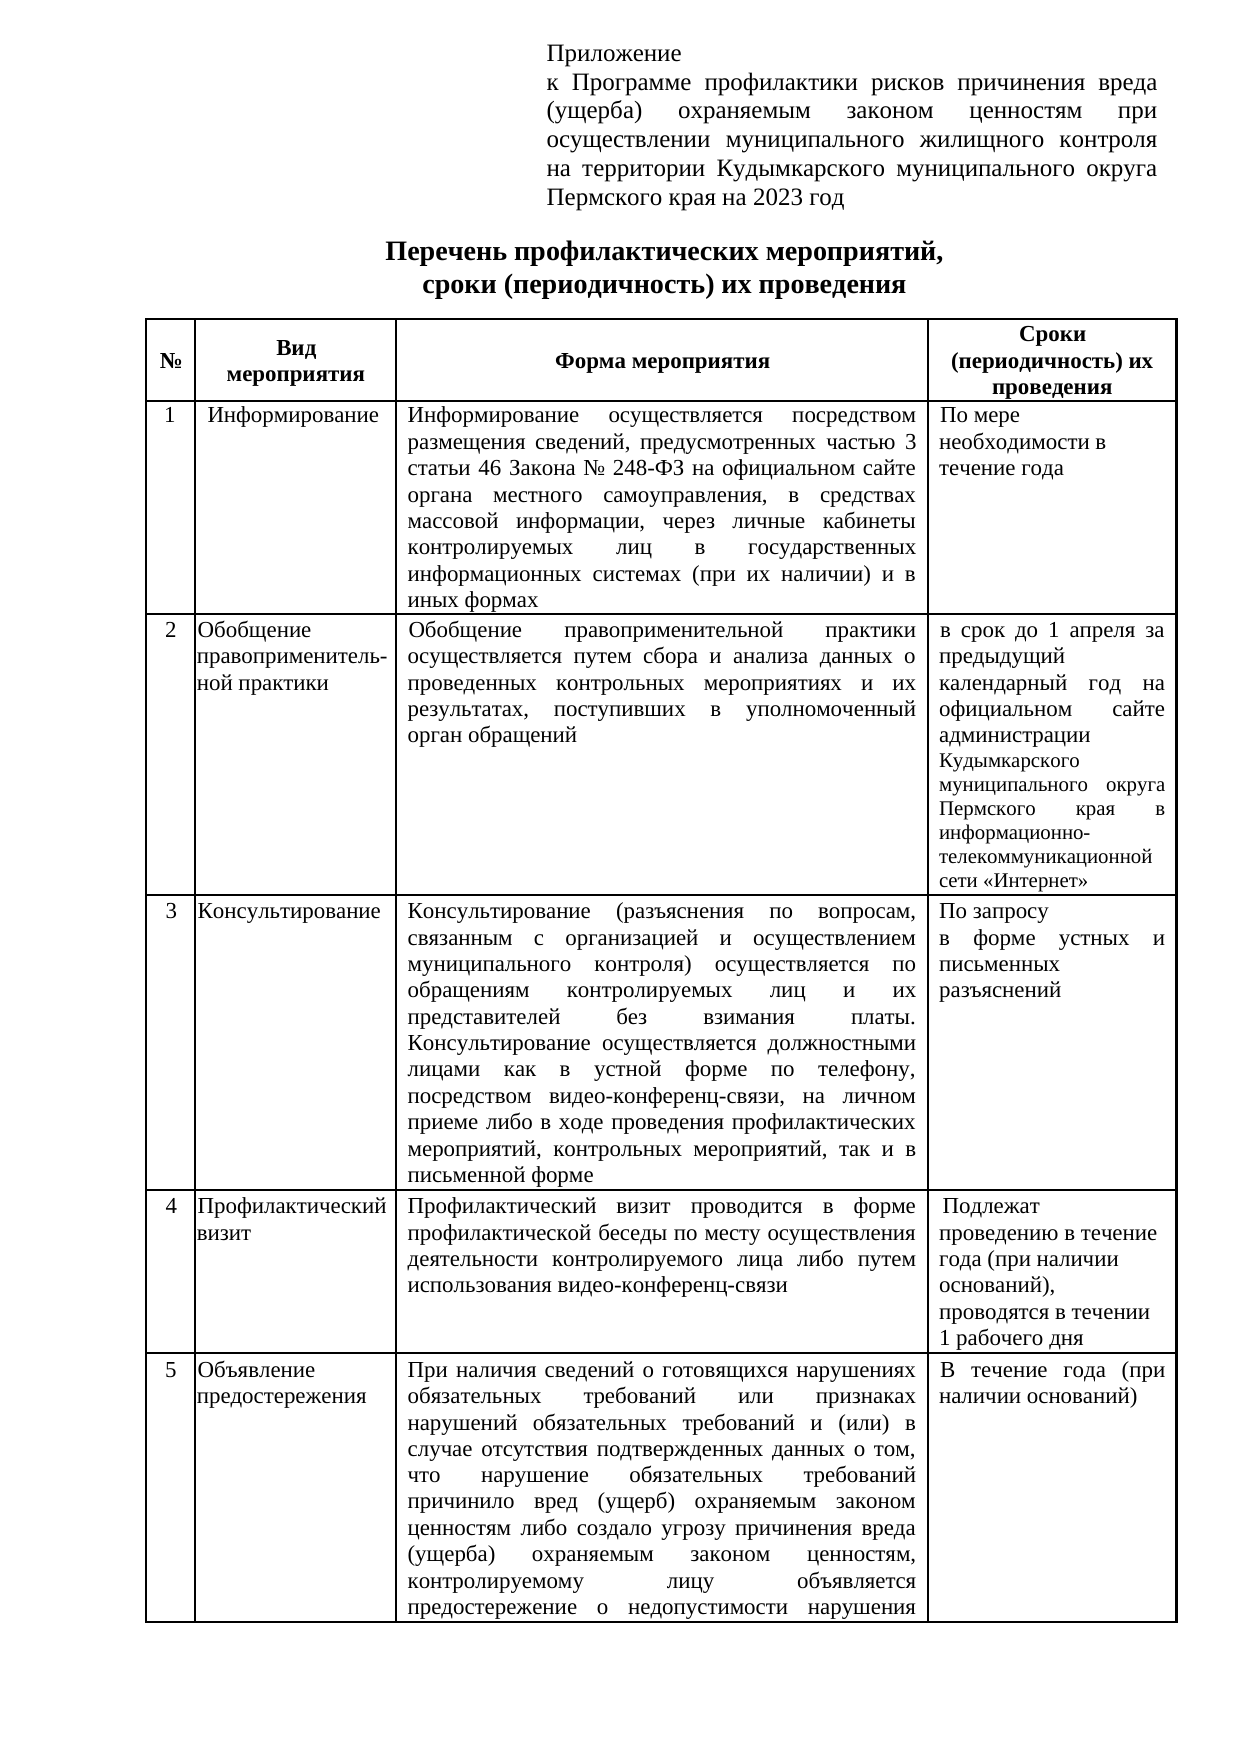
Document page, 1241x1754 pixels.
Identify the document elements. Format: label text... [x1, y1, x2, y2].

text сроки (периодичность) их проведения [148, 267, 1181, 299]
table_cell 4 [147, 1191, 194, 1352]
table_cell По мере необходимости в течение года [929, 402, 1175, 612]
table_cell Обобщение правоприменитель-ной практики [196, 615, 395, 894]
table_cell Профилактический визит проводится в форме профилактической беседы по месту осуществления деятельности контролируемого лица либо путем использования видео-конференц-связи [397, 1191, 927, 1352]
table_cell 2 [147, 615, 194, 894]
table_cell Подлежат проведению в течение года (при наличии оснований), проводятся в течении 1 рабочего дня [929, 1191, 1175, 1352]
text Перечень профилактических мероприятий, [148, 234, 1181, 267]
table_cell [196, 1354, 395, 1621]
table_header Вид мероприятия [196, 320, 395, 399]
table_cell 3 [147, 896, 194, 1189]
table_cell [397, 1354, 927, 1621]
table_cell Информирование осуществляется посредством размещения сведений, предусмотренных частью 3 статьи 46 Закона № 248-ФЗ на официальном сайте органа местного самоуправления, в средствах массовой информации, через личные кабинеты контролируемых лиц в государственных информационных системах (при их наличии) и в иных формах [397, 402, 927, 612]
table_cell Профилактический визит [196, 1191, 395, 1352]
table_cell Обобщение правоприменительной практики осуществляется путем сбора и анализа данных о проведенных контрольных мероприятиях и их результатах, поступивших в уполномоченный орган обращений [397, 615, 927, 894]
table_cell Информирование [196, 402, 395, 612]
table_header Приложение к Программе профилактики рисков причинения вреда (ущерба) охраняемым законом ценностям при осуществлении муниципального жилищного контроля на территории Кудымкарского муниципального округа Пермского края на 2023 год [535, 38, 1169, 210]
table_cell Консультирование [196, 896, 395, 1189]
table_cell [929, 1354, 1175, 1621]
table_cell в срок до 1 апреля за предыдущий календарный год на официальном сайте администрации Кудымкарского муниципального округа Пермского края в информационно-телекоммуникационной сети «Интернет» [929, 615, 1175, 894]
table_header Форма мероприятия [397, 320, 927, 399]
table_header № [147, 320, 194, 399]
table_cell 1 [147, 402, 194, 612]
table_cell 5 [147, 1354, 194, 1621]
table_cell Консультирование (разъяснения по вопросам, связанным с организацией и осуществлением муниципального контроля) осуществляется по обращениям контролируемых лиц и их представителей без взимания платы. Консультирование осуществляется должностными лицами как в устной форме по телефону, посредством видео-конференц-связи, на личном приеме либо в ходе проведения профилактических мероприятий, контрольных мероприятий, так и в письменной форме [397, 896, 927, 1189]
table_cell По запросу в форме устных и письменных разъяснений [929, 896, 1175, 1189]
table_header Сроки (периодичность) их проведения [929, 320, 1175, 399]
